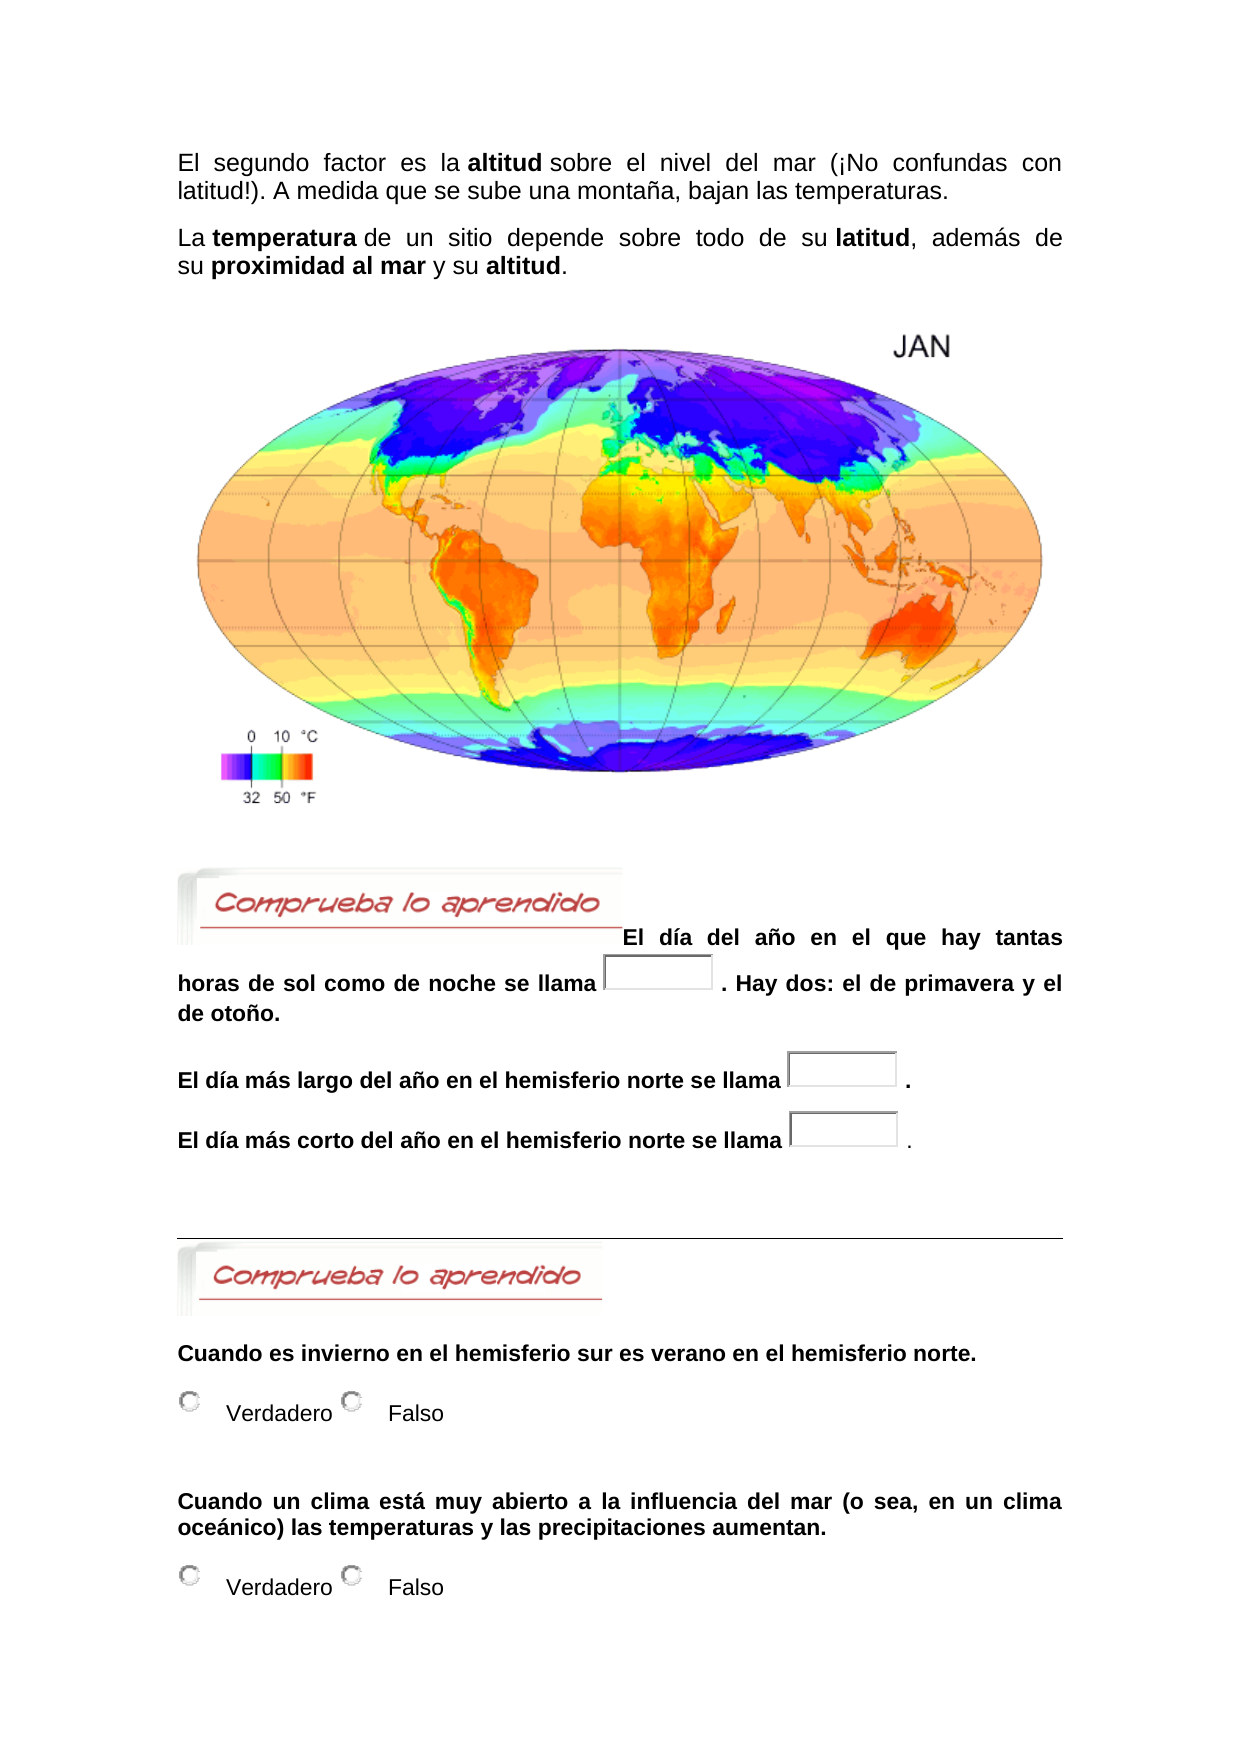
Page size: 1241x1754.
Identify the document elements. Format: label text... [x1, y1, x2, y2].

text Verdadero Falso [177, 1384, 1063, 1427]
text El día del año en el que hay tantas horas de sol como de noche se llama . Hay dos: el de primavera y el de otoño. [177, 867, 1063, 1026]
text Cuando un clima está muy abierto a la influencia del mar (o sea, en un clima oceánico) las temperaturas y las precipitaciones aumentan. [177, 1488, 1063, 1541]
picture [190, 295, 1050, 827]
table_header [106, 282, 1134, 866]
text Verdadero Falso [177, 1558, 1063, 1601]
picture [177, 867, 623, 945]
text El segundo factor es la altitud sobre el nivel del mar (¡No confundas con latitud!). A medida que se sube una montaña, bajan las temperaturas. [177, 148, 1063, 205]
text La temperatura de un sitio depende sobre todo de su latitud, además de su proximidad al mar y su altitud. [177, 223, 1063, 280]
picture [177, 1241, 603, 1316]
text El día más corto del año en el hemisferio norte se llama . [177, 1111, 1063, 1153]
text El día más largo del año en el hemisferio norte se llama . [177, 1051, 1063, 1093]
text Cuando es invierno en el hemisferio sur es verano en el hemisferio norte. [177, 1340, 1063, 1367]
